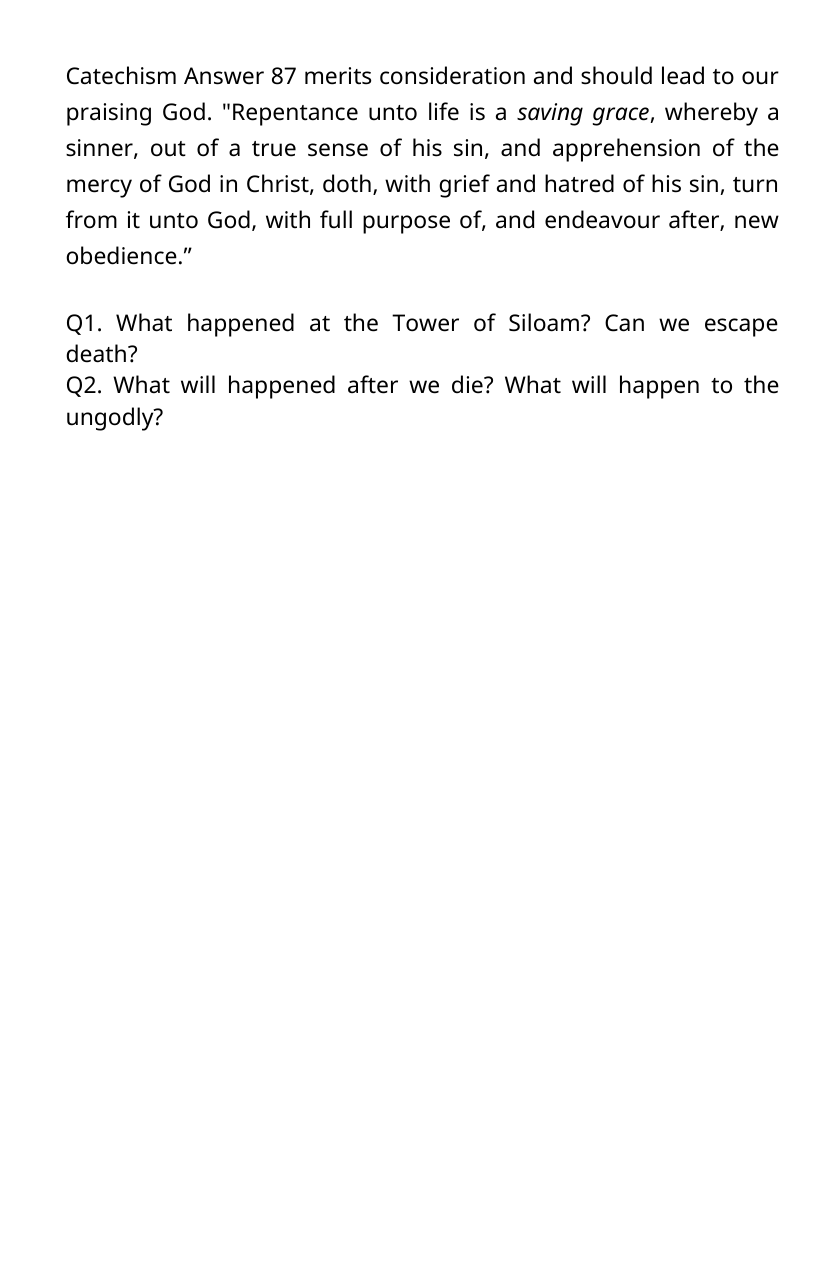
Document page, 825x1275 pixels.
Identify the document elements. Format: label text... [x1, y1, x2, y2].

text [65, 60, 780, 271]
text Q1. What happened at the Tower of Siloam? Can we escape death? [65, 307, 780, 369]
text Q2. What will happened after we die? What will happen to the ungodly? [65, 369, 780, 432]
